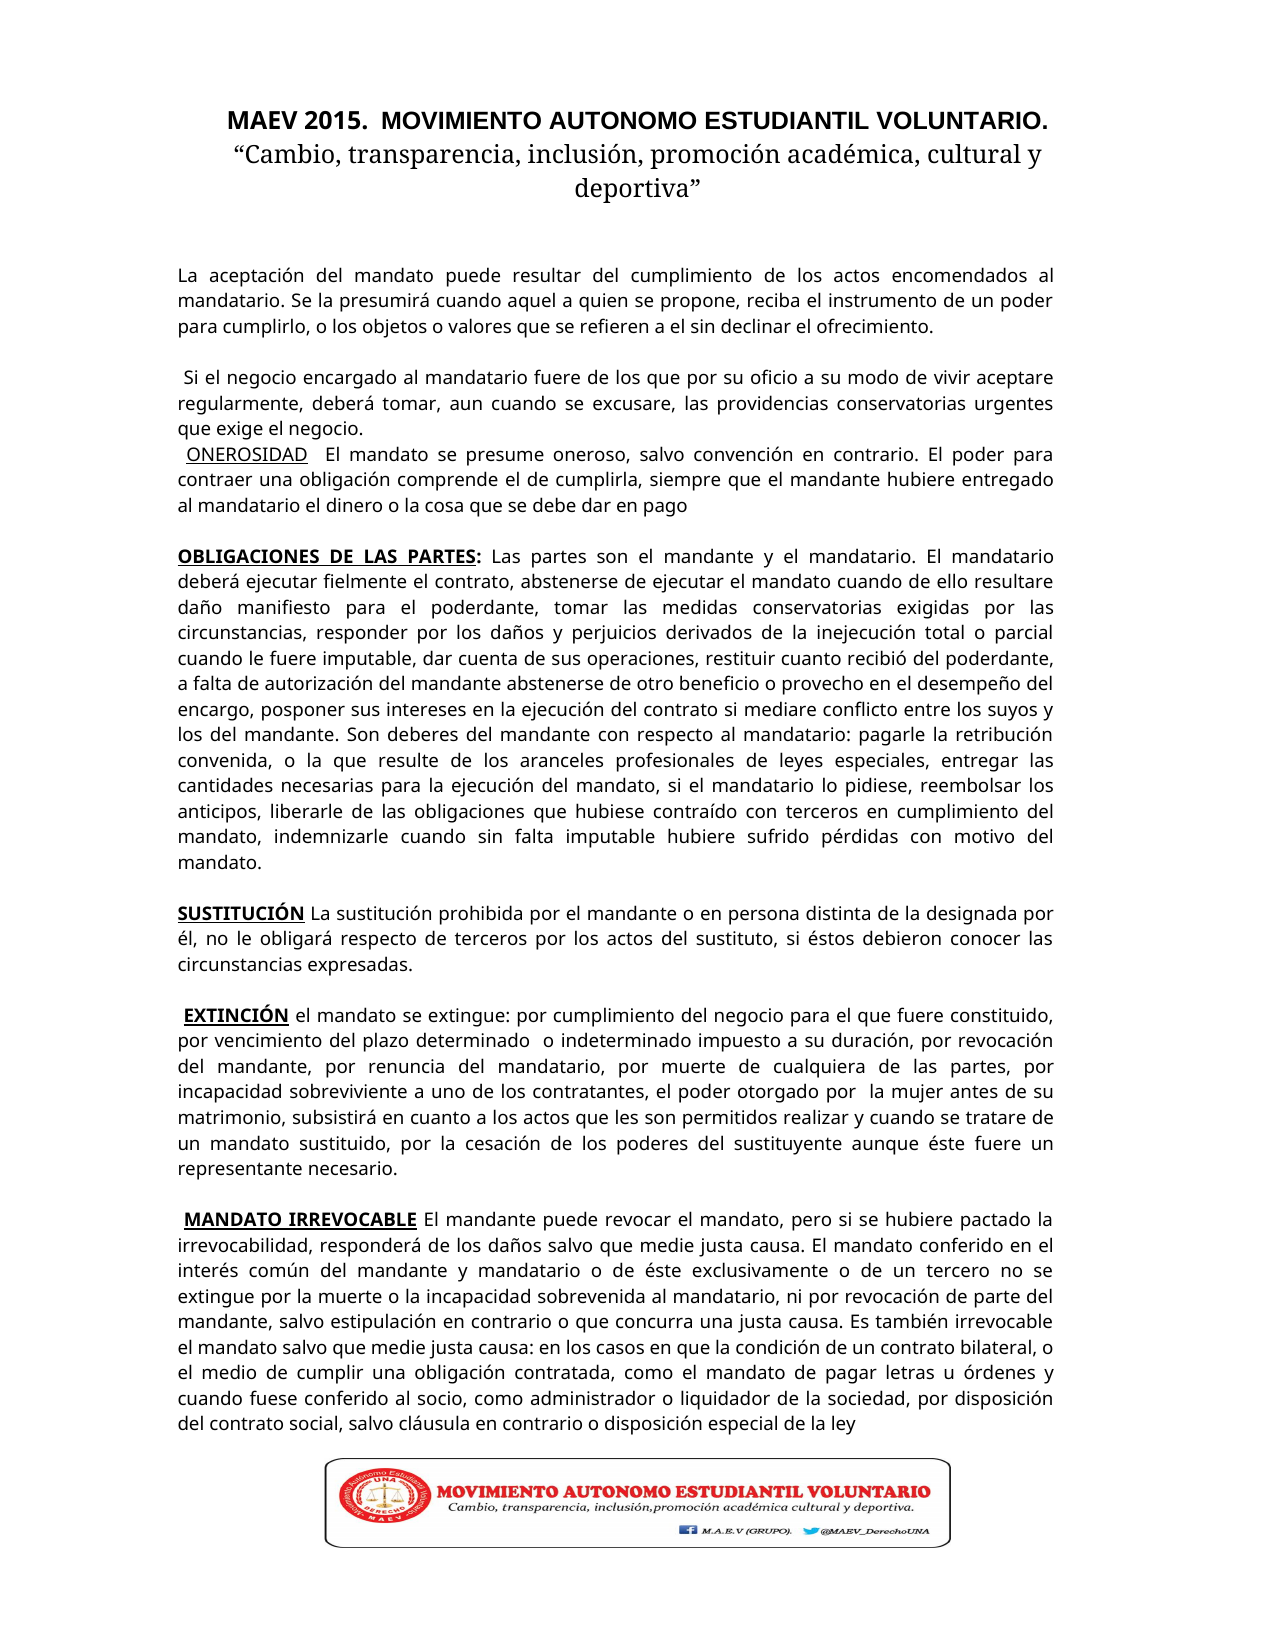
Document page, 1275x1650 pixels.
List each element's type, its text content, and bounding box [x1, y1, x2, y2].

text EXTINCIÓN el mandato se extingue: por cumplimiento del negocio para el que fuere constituido, por vencimiento del plazo determinado o indeterminado impuesto a su duración, por revocación del mandante, por renuncia del mandatario, por muerte de cualquiera de las partes, por incapacidad sobreviviente a uno de los contratantes, el poder otorgado por la mujer antes de su matrimonio, subsistirá en cuanto a los actos que les son permitidos realizar y cuando se tratare de un mandato sustituido, por la cesación de los poderes del sustituyente aunque éste fuere un representante necesario. [177, 1002, 1054, 1181]
text Si el negocio encargado al mandatario fuere de los que por su oficio a su modo de vivir aceptare regularmente, deberá tomar, aun cuando se excusare, las providencias conservatorias urgentes que exige el negocio. [177, 364, 1054, 441]
text MANDATO IRREVOCABLE El mandante puede revocar el mandato, pero si se hubiere pactado la irrevocabilidad, responderá de los daños salvo que medie justa causa. El mandato conferido en el interés común del mandante y mandatario o de éste exclusivamente o de un tercero no se extingue por la muerte o la incapacidad sobrevenida al mandatario, ni por revocación de parte del mandante, salvo estipulación en contrario o que concurra una justa causa. Es también irrevocable el mandato salvo que medie justa causa: en los casos en que la condición de un contrato bilateral, o el medio de cumplir una obligación contratada, como el mandato de pagar letras u órdenes y cuando fuese conferido al socio, como administrador o liquidador de la sociedad, por disposición del contrato social, salvo cláusula en contrario o disposición especial de la ley [177, 1206, 1054, 1436]
text OBLIGACIONES DE LAS PARTES: Las partes son el mandante y el mandatario. El mandatario deberá ejecutar fielmente el contrato, abstenerse de ejecutar el mandato cuando de ello resultare daño manifiesto para el poderdante, tomar las medidas conservatorias exigidas por las circunstancias, responder por los daños y perjuicios derivados de la inejecución total o parcial cuando le fuere imputable, dar cuenta de sus operaciones, restituir cuanto recibió del poderdante, a falta de autorización del mandante abstenerse de otro beneficio o provecho en el desempeño del encargo, posponer sus intereses en la ejecución del contrato si mediare conflicto entre los suyos y los del mandante. Son deberes del mandante con respecto al mandatario: pagarle la retribución convenida, o la que resulte de los aranceles profesionales de leyes especiales, entregar las cantidades necesarias para la ejecución del mandato, si el mandatario lo pidiese, reembolsar los anticipos, liberarle de las obligaciones que hubiese contraído con terceros en cumplimiento del mandato, indemnizarle cuando sin falta imputable hubiere sufrido pérdidas con motivo del mandato. [177, 543, 1054, 875]
picture [324, 1458, 951, 1548]
text SUSTITUCIÓN La sustitución prohibida por el mandante o en persona distinta de la designada por él, no le obligará respecto de terceros por los actos del sustituto, si éstos debieron conocer las circunstancias expresadas. [177, 900, 1054, 977]
text ONEROSIDAD El mandato se presume oneroso, salvo convención en contrario. El poder para contraer una obligación comprende el de cumplirla, siempre que el mandante hubiere entregado al mandatario el dinero o la cosa que se debe dar en pago [177, 441, 1054, 517]
text La aceptación del mandato puede resultar del cumplimiento de los actos encomendados al mandatario. Se la presumirá cuando aquel a quien se propone, reciba el instrumento de un poder para cumplirlo, o los objetos o valores que se refieren a el sin declinar el ofrecimiento. [177, 262, 1054, 339]
